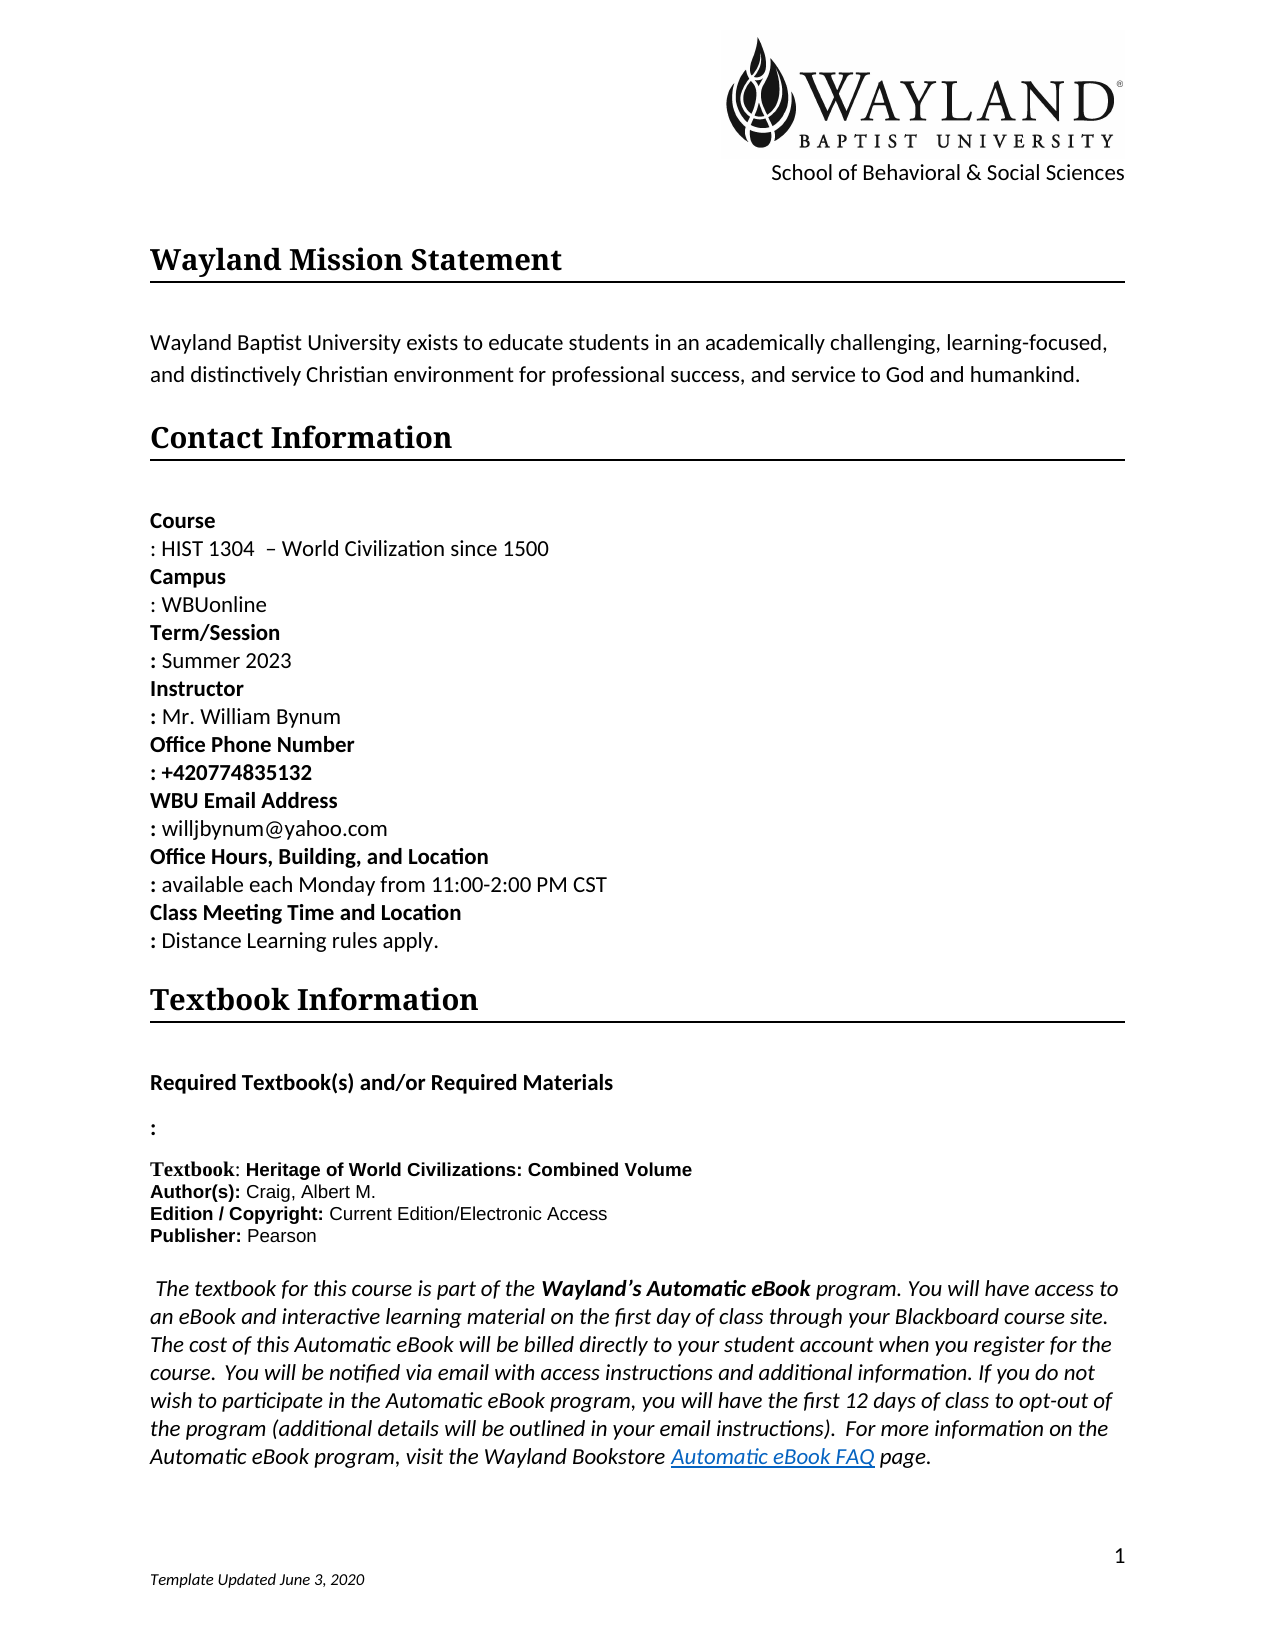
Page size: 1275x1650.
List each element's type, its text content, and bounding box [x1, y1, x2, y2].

text Wayland Baptist University exists to educate students in an academically challenging, learning-focused, and distinctively Christian environment for professional success, and service to God and humankind. [150, 328, 1125, 388]
subtitle Contact Information [150, 417, 1125, 459]
text Campus [150, 562, 1125, 590]
text Class Meeting Time and Location [150, 898, 1125, 926]
subtitle Wayland Mission Statement [150, 239, 1125, 281]
text WBU Email Address [150, 786, 1125, 814]
text Course [150, 506, 1125, 534]
text Instructor [150, 674, 1125, 702]
text : +420774835132 [150, 758, 1125, 786]
text : available each Monday from 11:00-2:00 PM CST [150, 870, 1125, 898]
subtitle Textbook Information [150, 979, 1125, 1021]
text Term/Session [150, 618, 1125, 646]
text Textbook: Heritage of World Civilizations: Combined Volume Author(s): Craig, Albert M. Edition / Copyright: Current Edition/Electronic Access Publisher: Pearson [150, 1157, 1125, 1246]
picture [721, 30, 1125, 159]
text : HIST 1304 – World Civilization since 1500 [150, 534, 1125, 562]
text : Summer 2023 [150, 646, 1125, 674]
text : Mr. William Bynum [150, 702, 1125, 730]
text Required Textbook(s) and/or Required Materials [150, 1068, 1125, 1096]
text : willjbynum@yahoo.com [150, 814, 1125, 842]
text : Distance Learning rules apply. [150, 926, 1125, 954]
text Office Phone Number [150, 730, 1125, 758]
text Office Hours, Building, and Location [150, 842, 1125, 870]
text : [150, 1113, 1125, 1141]
text The textbook for this course is part of the Wayland’s Automatic eBook program. You will have access to an eBook and interactive learning material on the first day of class through your Blackboard course site. The cost of this Automatic eBook will be billed directly to your student account when you register for the course. You will be notified via email with access instructions and additional information. If you do not wish to participate in the Automatic eBook program, you will have the first 12 days of class to opt-out of the program (additional details will be outlined in your email instructions). For more information on the Automatic eBook program, visit the Wayland Bookstore Automatic eBook FAQ page. [150, 1274, 1125, 1470]
text : WBUonline [150, 590, 1125, 618]
